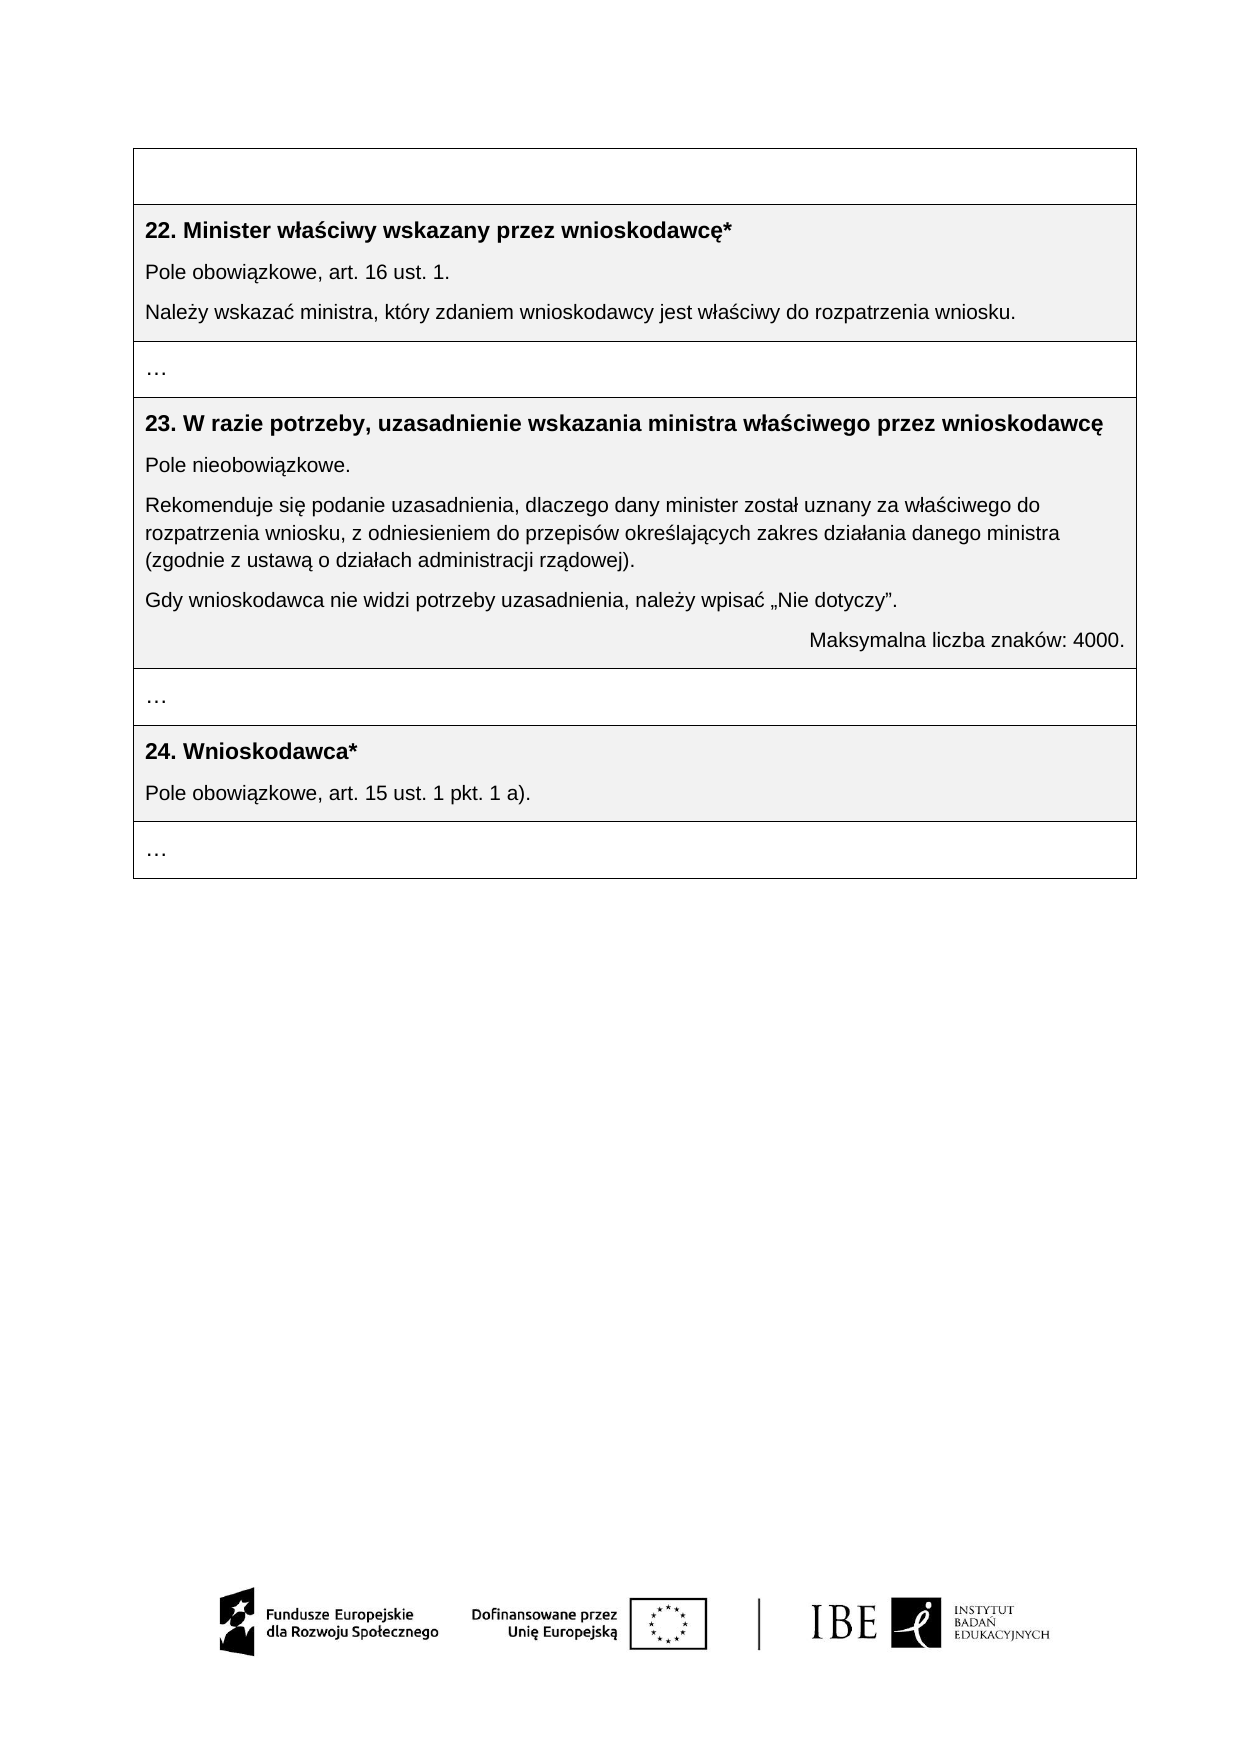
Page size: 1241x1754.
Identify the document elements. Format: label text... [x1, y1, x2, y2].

table_cell 24. Wnioskodawca* Pole obowiązkowe, art. 15 ust. 1 pkt. 1 a). [134, 726, 1136, 821]
table_cell … [134, 342, 1136, 397]
table_cell … [134, 669, 1136, 724]
table_cell … [134, 149, 1136, 204]
table_cell … [134, 822, 1136, 877]
picture [133, 1536, 1138, 1707]
table_cell 23. W razie potrzeby, uzasadnienie wskazania ministra właściwego przez wnioskodawcę Pole nieobowiązkowe. Rekomenduje się podanie uzasadnienia, dlaczego dany minister został uznany za właściwego do rozpatrzenia wniosku, z odniesieniem do przepisów określających zakres działania danego ministra (zgodnie z ustawą o działach administracji rządowej). Gdy wnioskodawca nie widzi potrzeby uzasadnienia, należy wpisać „Nie dotyczy”. Maksymalna liczba znaków: 4000. [134, 398, 1136, 668]
table_cell 22. Minister właściwy wskazany przez wnioskodawcę* Pole obowiązkowe, art. 16 ust. 1. Należy wskazać ministra, który zdaniem wnioskodawcy jest właściwy do rozpatrzenia wniosku. [134, 205, 1136, 341]
